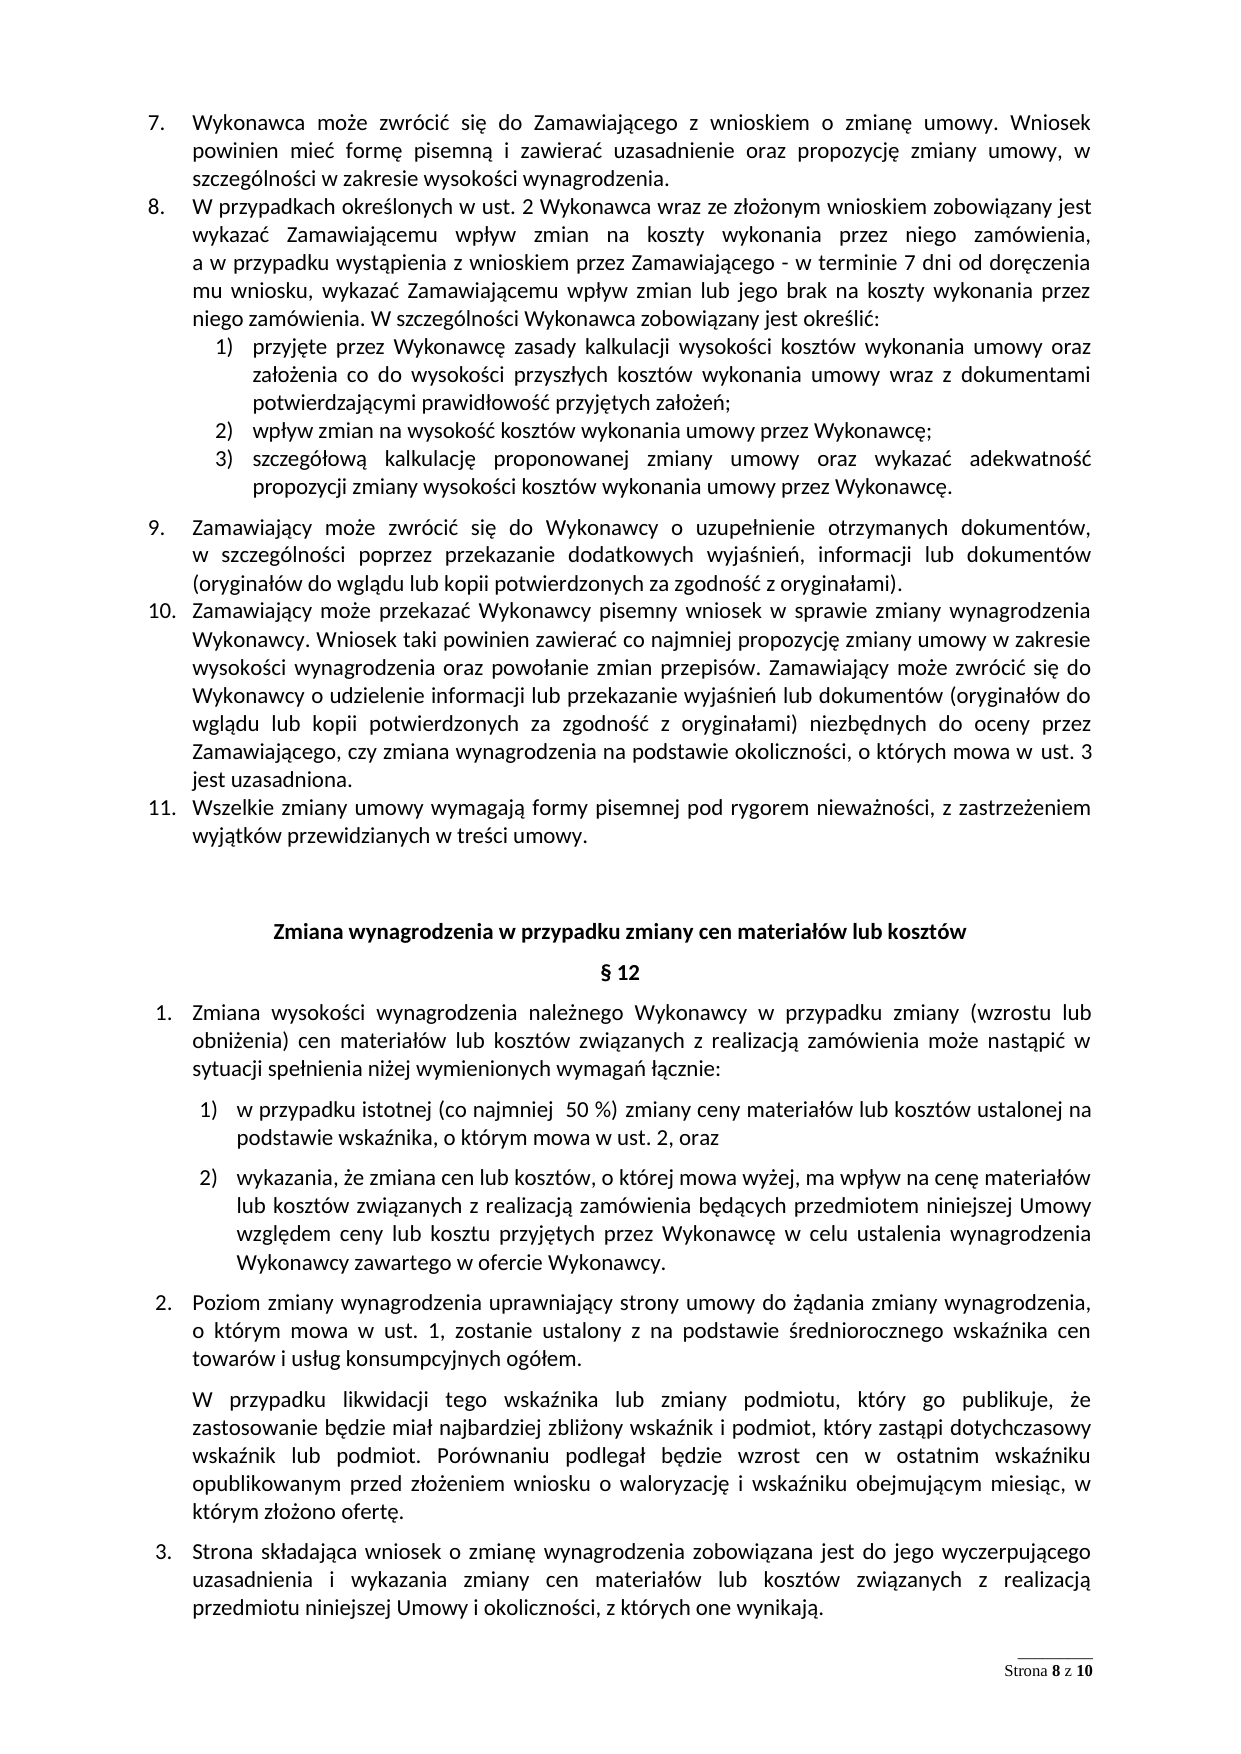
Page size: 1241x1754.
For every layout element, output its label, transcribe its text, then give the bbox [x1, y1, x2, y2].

list Wszelkie zmiany umowy wymagają formy pisemnej pod rygorem nieważności, z zastrzeżeniem wyjątków przewidzianych w treści umowy. [148, 793, 1092, 849]
list Wykonawca może zwrócić się do Zamawiającego z wnioskiem o zmianę umowy. Wniosek powinien mieć formę pisemną i zawierać uzasadnienie oraz propozycję zmiany umowy, w szczególności w zakresie wysokości wynagrodzenia. [148, 108, 1092, 192]
list Zamawiający może przekazać Wykonawcy pisemny wniosek w sprawie zmiany wynagrodzenia Wykonawcy. Wniosek taki powinien zawierać co najmniej propozycję zmiany umowy w zakresie wysokości wynagrodzenia oraz powołanie zmian przepisów. Zamawiający może zwrócić się do Wykonawcy o udzielenie informacji lub przekazanie wyjaśnień lub dokumentów (oryginałów do wglądu lub kopii potwierdzonych za zgodność z oryginałami) niezbędnych do oceny przez Zamawiającego, czy zmiana wynagrodzenia na podstawie okoliczności, o których mowa w ust. 3 jest uzasadniona. [148, 597, 1092, 793]
text Zmiana wynagrodzenia w przypadku zmiany cen materiałów lub kosztów [148, 917, 1092, 945]
list W przypadku likwidacji tego wskaźnika lub zmiany podmiotu, który go publikuje, że zastosowanie będzie miał najbardziej zbliżony wskaźnik i podmiot, który zastąpi dotychczasowy wskaźnik lub podmiot. Porównaniu podlegał będzie wzrost cen w ostatnim wskaźniku opublikowanym przed złożeniem wniosku o waloryzację i wskaźniku obejmującym miesiąc, w którym złożono ofertę. [192, 1385, 1092, 1525]
list przyjęte przez Wykonawcę zasady kalkulacji wysokości kosztów wykonania umowy oraz założenia co do wysokości przyszłych kosztów wykonania umowy wraz z dokumentami potwierdzającymi prawidłowość przyjętych założeń; [215, 332, 1092, 416]
list wpływ zmian na wysokość kosztów wykonania umowy przez Wykonawcę; [215, 416, 1092, 444]
list Zamawiający może zwrócić się do Wykonawcy o uzupełnienie otrzymanych dokumentów, w szczególności poprzez przekazanie dodatkowych wyjaśnień, informacji lub dokumentów (oryginałów do wglądu lub kopii potwierdzonych za zgodność z oryginałami). [148, 513, 1092, 597]
list W przypadkach określonych w ust. 2 Wykonawca wraz ze złożonym wnioskiem zobowiązany jest wykazać Zamawiającemu wpływ zmian na koszty wykonania przez niego zamówienia, a w przypadku wystąpienia z wnioskiem przez Zamawiającego - w terminie 7 dni od doręczenia mu wniosku, wykazać Zamawiającemu wpływ zmian lub jego brak na koszty wykonania przez niego zamówienia. W szczególności Wykonawca zobowiązany jest określić: [148, 192, 1092, 332]
list Zmiana wysokości wynagrodzenia należnego Wykonawcy w przypadku zmiany (wzrostu lub obniżenia) cen materiałów lub kosztów związanych z realizacją zamówienia może nastąpić w sytuacji spełnienia niżej wymienionych wymagań łącznie: [155, 998, 1092, 1082]
list wykazania, że zmiana cen lub kosztów, o której mowa wyżej, ma wpływ na cenę materiałów lub kosztów związanych z realizacją zamówienia będących przedmiotem niniejszej Umowy względem ceny lub kosztu przyjętych przez Wykonawcę w celu ustalenia wynagrodzenia Wykonawcy zawartego w ofercie Wykonawcy. [199, 1163, 1092, 1276]
text § 12 [148, 958, 1092, 986]
list szczegółową kalkulację proponowanej zmiany umowy oraz wykazać adekwatność propozycji zmiany wysokości kosztów wykonania umowy przez Wykonawcę. [215, 444, 1092, 500]
list w przypadku istotnej (co najmniej 50 %) zmiany ceny materiałów lub kosztów ustalonej na podstawie wskaźnika, o którym mowa w ust. 2, oraz [199, 1095, 1092, 1151]
list Strona składająca wniosek o zmianę wynagrodzenia zobowiązana jest do jego wyczerpującego uzasadnienia i wykazania zmiany cen materiałów lub kosztów związanych z realizacją przedmiotu niniejszej Umowy i okoliczności, z których one wynikają. [155, 1537, 1092, 1621]
list Poziom zmiany wynagrodzenia uprawniający strony umowy do żądania zmiany wynagrodzenia, o którym mowa w ust. 1, zostanie ustalony z na podstawie średniorocznego wskaźnika cen towarów i usług konsumpcyjnych ogółem. [155, 1288, 1092, 1372]
